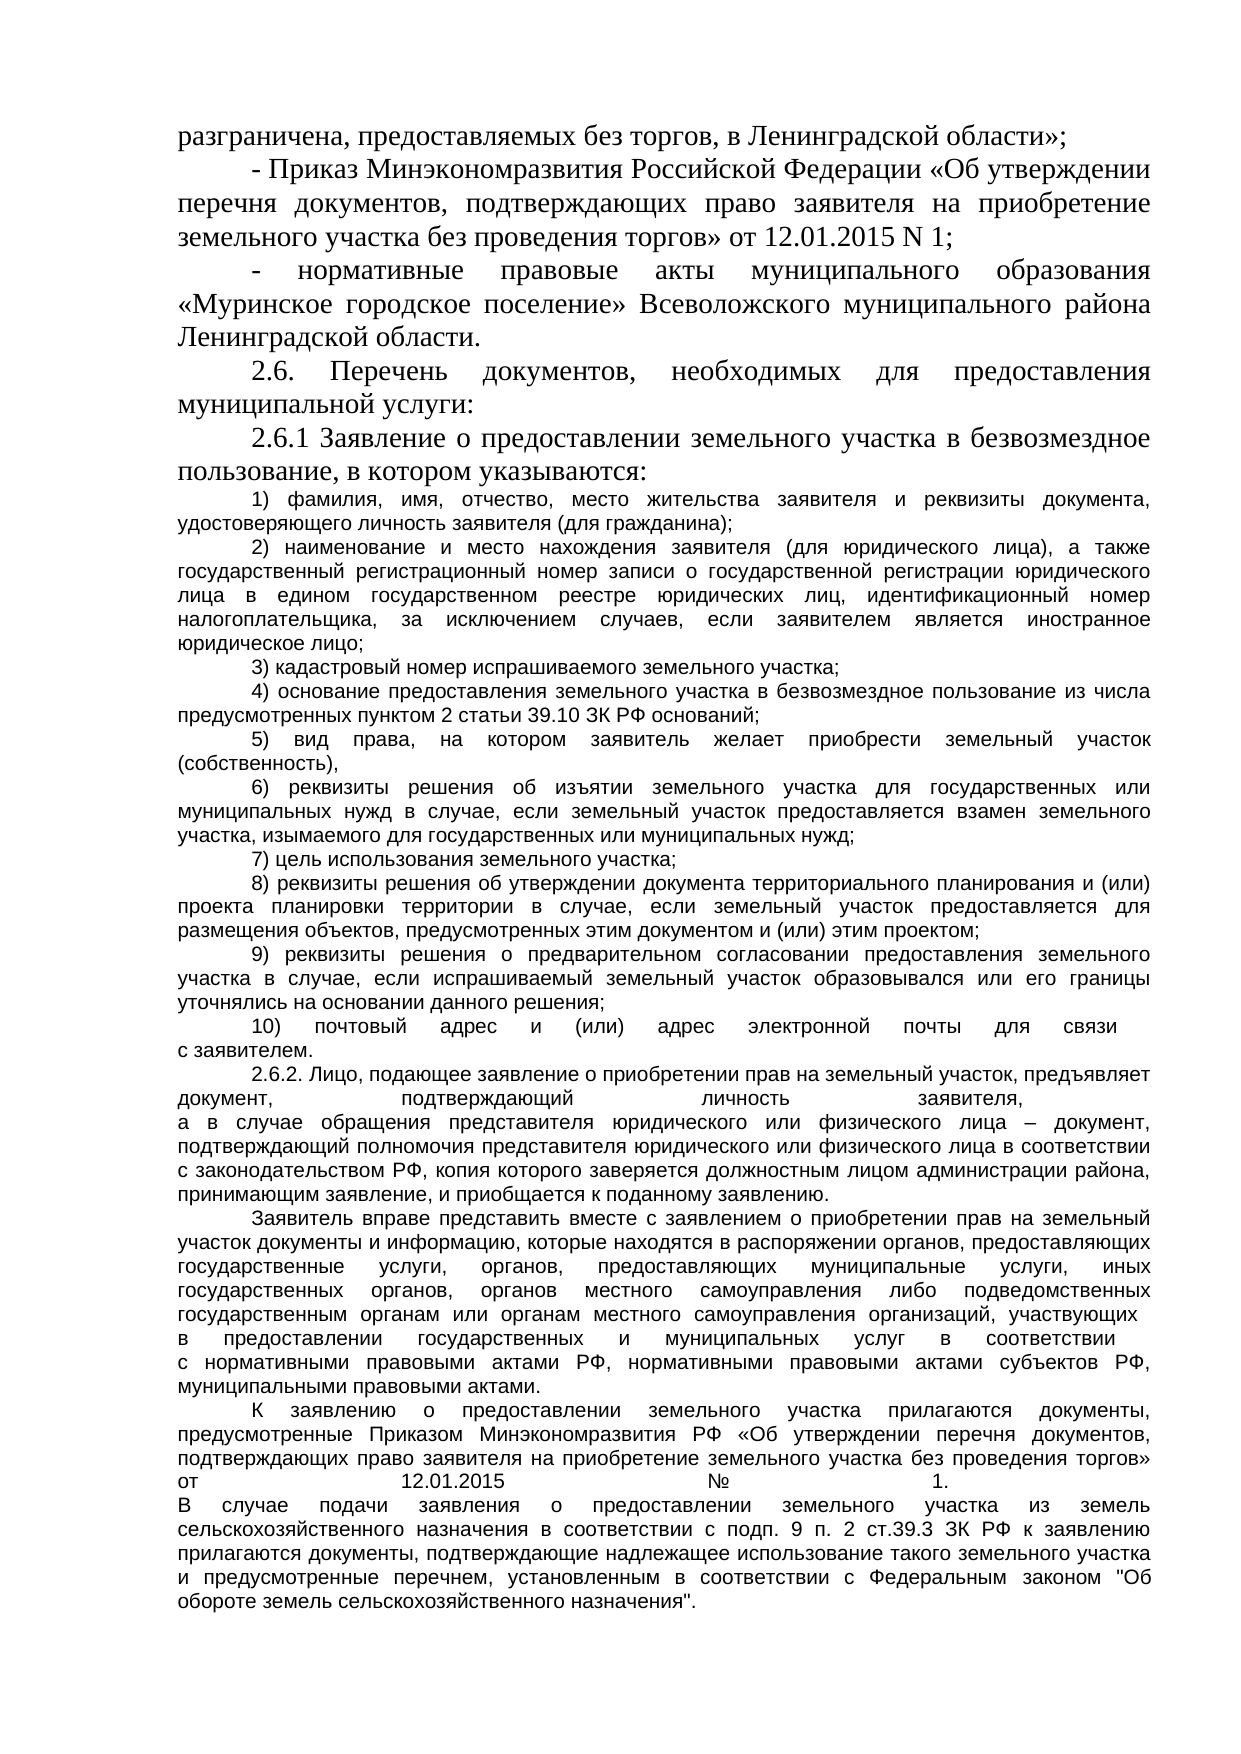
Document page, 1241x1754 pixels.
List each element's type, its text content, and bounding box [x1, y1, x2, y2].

text 2.6.1 Заявление о предоставлении земельного участка в безвозмездное пользование, в котором указываются: [177, 420, 1152, 487]
text 6) реквизиты решения об изъятии земельного участка для государственных или муниципальных нужд в случае, если земельный участок предоставляется взамен земельного участка, изымаемого для государственных или муниципальных нужд; [177, 774, 1152, 846]
text 8) реквизиты решения об утверждении документа территориального планирования и (или) проекта планировки территории в случае, если земельный участок предоставляется для размещения объектов, предусмотренных этим документом и (или) этим проектом; [177, 870, 1152, 942]
text 4) основание предоставления земельного участка в безвозмездное пользование из числа предусмотренных пунктом 2 статьи 39.10 ЗК РФ оснований; [177, 679, 1152, 727]
text 2.6. Перечень документов, необходимых для предоставления муниципальной услуги: [177, 353, 1152, 420]
text 1) фамилия, имя, отчество, место жительства заявителя и реквизиты документа, удостоверяющего личность заявителя (для гражданина); [177, 487, 1152, 535]
text 3) кадастровый номер испрашиваемого земельного участка; [177, 655, 1152, 679]
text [177, 118, 1152, 152]
text Заявитель вправе представить вместе с заявлением о приобретении прав на земельный участок документы и информацию, которые находятся в распоряжении органов, предоставляющих государственные услуги, органов, предоставляющих муниципальные услуги, иных государственных органов, органов местного самоуправления либо подведомственных государственным органам или органам местного самоуправления организаций, участвующих в предоставлении государственных и муниципальных услуг в соответствии с нормативными правовыми актами РФ, нормативными правовыми актами субъектов РФ, муниципальными правовыми актами. [177, 1206, 1152, 1397]
text 2) наименование и место нахождения заявителя (для юридического лица), а также государственный регистрационный номер записи о государственной регистрации юридического лица в едином государственном реестре юридических лиц, идентификационный номер налогоплательщика, за исключением случаев, если заявителем является иностранное юридическое лицо; [177, 535, 1152, 655]
text - нормативные правовые акты муниципального образования «Муринское городское поселение» Всеволожского муниципального района Ленинградской области. [177, 252, 1152, 353]
text К заявлению о предоставлении земельного участка прилагаются документы, предусмотренные Приказом Минэкономразвития РФ «Об утверждении перечня документов, подтверждающих право заявителя на приобретение земельного участка без проведения торгов» от 12.01.2015 № 1. В случае подачи заявления о предоставлении земельного участка из земель сельскохозяйственного назначения в соответствии с подп. 9 п. 2 ст.39.3 ЗК РФ к заявлению прилагаются документы, подтверждающие надлежащее использование такого земельного участка и предусмотренные перечнем, установленным в соответствии с Федеральным законом "Об обороте земель сельскохозяйственного назначения". [177, 1397, 1152, 1613]
text 9) реквизиты решения о предварительном согласовании предоставления земельного участка в случае, если испрашиваемый земельный участок образовывался или его границы уточнялись на основании данного решения; [177, 942, 1152, 1014]
text 10) почтовый адрес и (или) адрес электронной почты для связи с заявителем. [177, 1014, 1152, 1062]
text 5) вид права, на котором заявитель желает приобрести земельный участок (собственность), [177, 727, 1152, 774]
text 2.6.2. Лицо, подающее заявление о приобретении прав на земельный участок, предъявляет документ, подтверждающий личность заявителя, а в случае обращения представителя юридического или физического лица – документ, подтверждающий полномочия представителя юридического или физического лица в соответствии с законодательством РФ, копия которого заверяется должностным лицом администрации района, принимающим заявление, и приобщается к поданному заявлению. [177, 1062, 1152, 1206]
text 7) цель использования земельного участка; [177, 846, 1152, 870]
